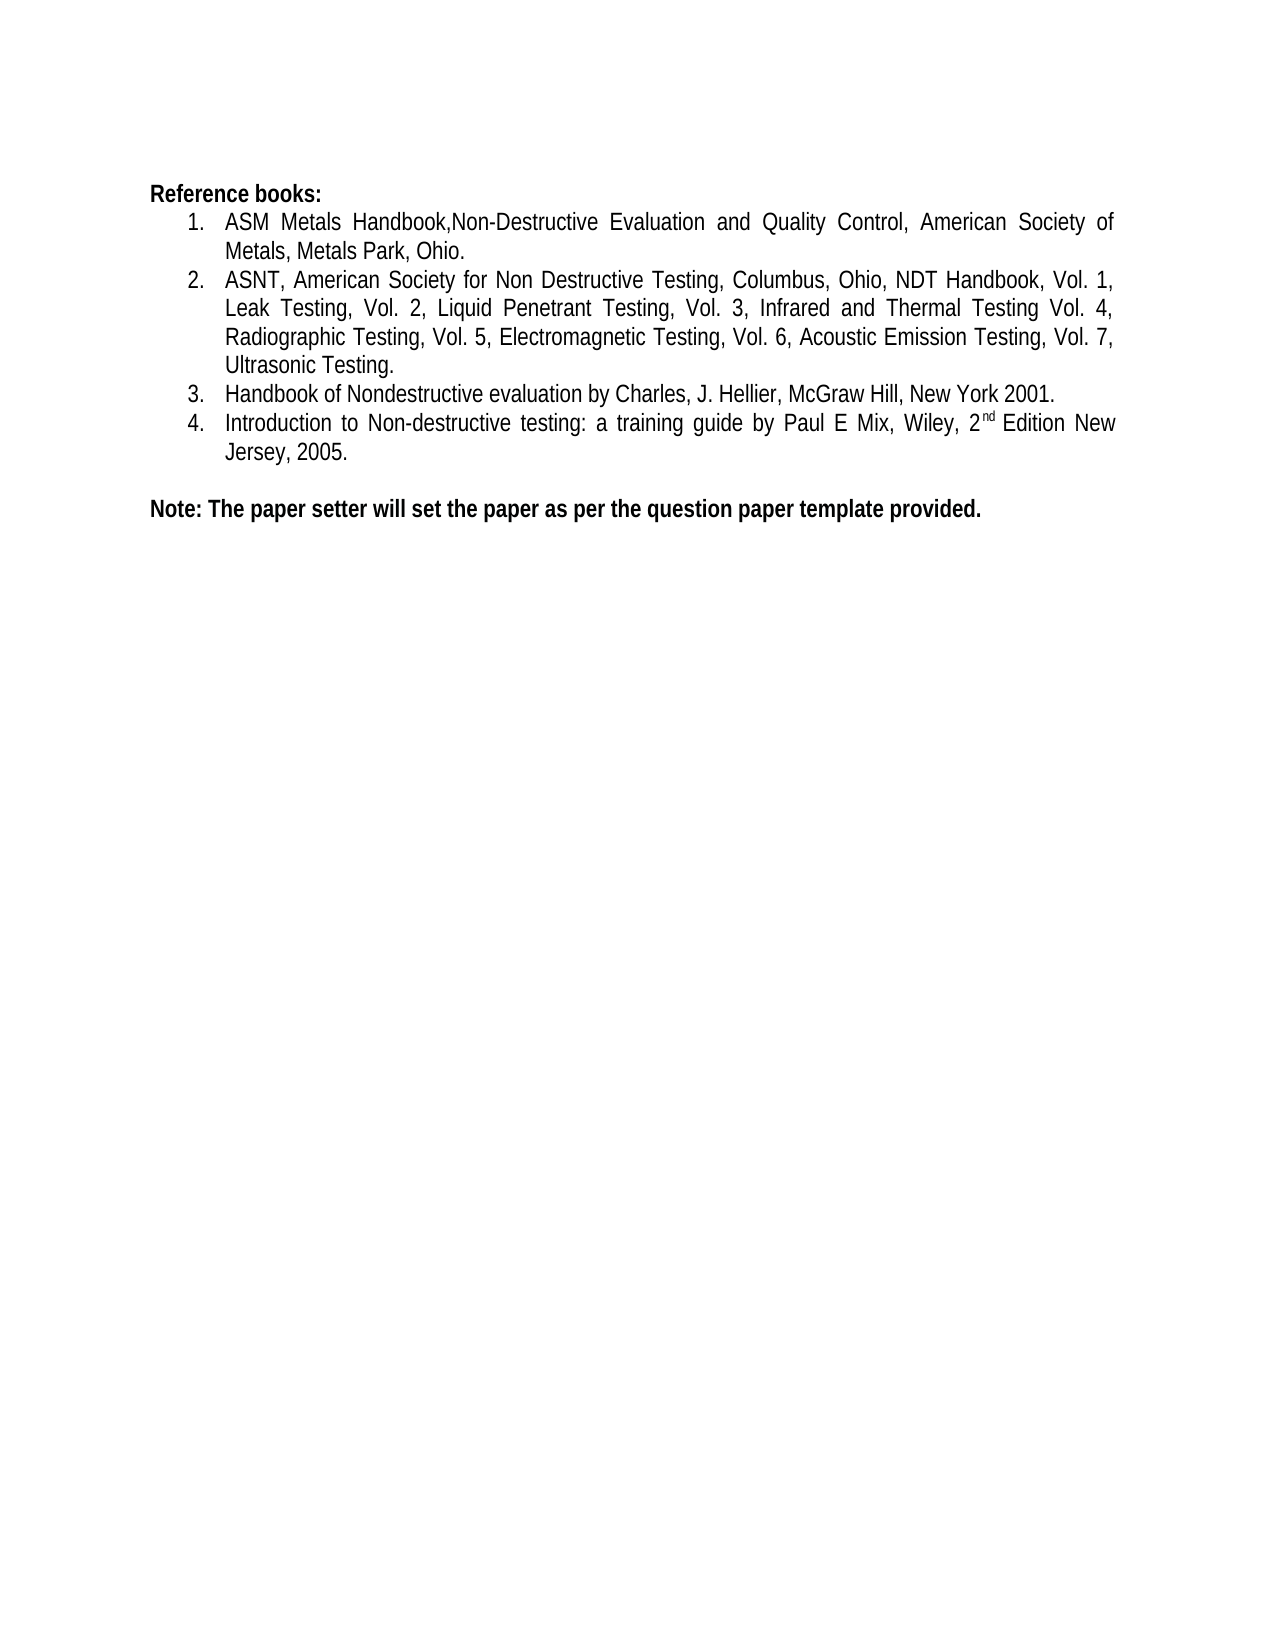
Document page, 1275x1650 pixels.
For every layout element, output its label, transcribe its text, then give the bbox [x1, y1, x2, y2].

list Handbook of Nondestructive evaluation by Charles, J. Hellier, McGraw Hill, New York 2001. [187, 379, 1116, 408]
list Introduction to Non-destructive testing: a training guide by Paul E Mix, Wiley, 2nd Edition New Jersey, 2005. [187, 408, 1116, 465]
list ASNT, American Society for Non Destructive Testing, Columbus, Ohio, NDT Handbook, Vol. 1, Leak Testing, Vol. 2, Liquid Penetrant Testing, Vol. 3, Infrared and Thermal Testing Vol. 4, Radiographic Testing, Vol. 5, Electromagnetic Testing, Vol. 6, Acoustic Emission Testing, Vol. 7, Ultrasonic Testing. [187, 264, 1116, 379]
list ASM Metals Handbook,Non-Destructive Evaluation and Quality Control, American Society of Metals, Metals Park, Ohio. [187, 207, 1116, 264]
text Note: The paper setter will set the paper as per the question paper template provided. [150, 494, 1116, 522]
text Reference books: [150, 179, 1116, 207]
